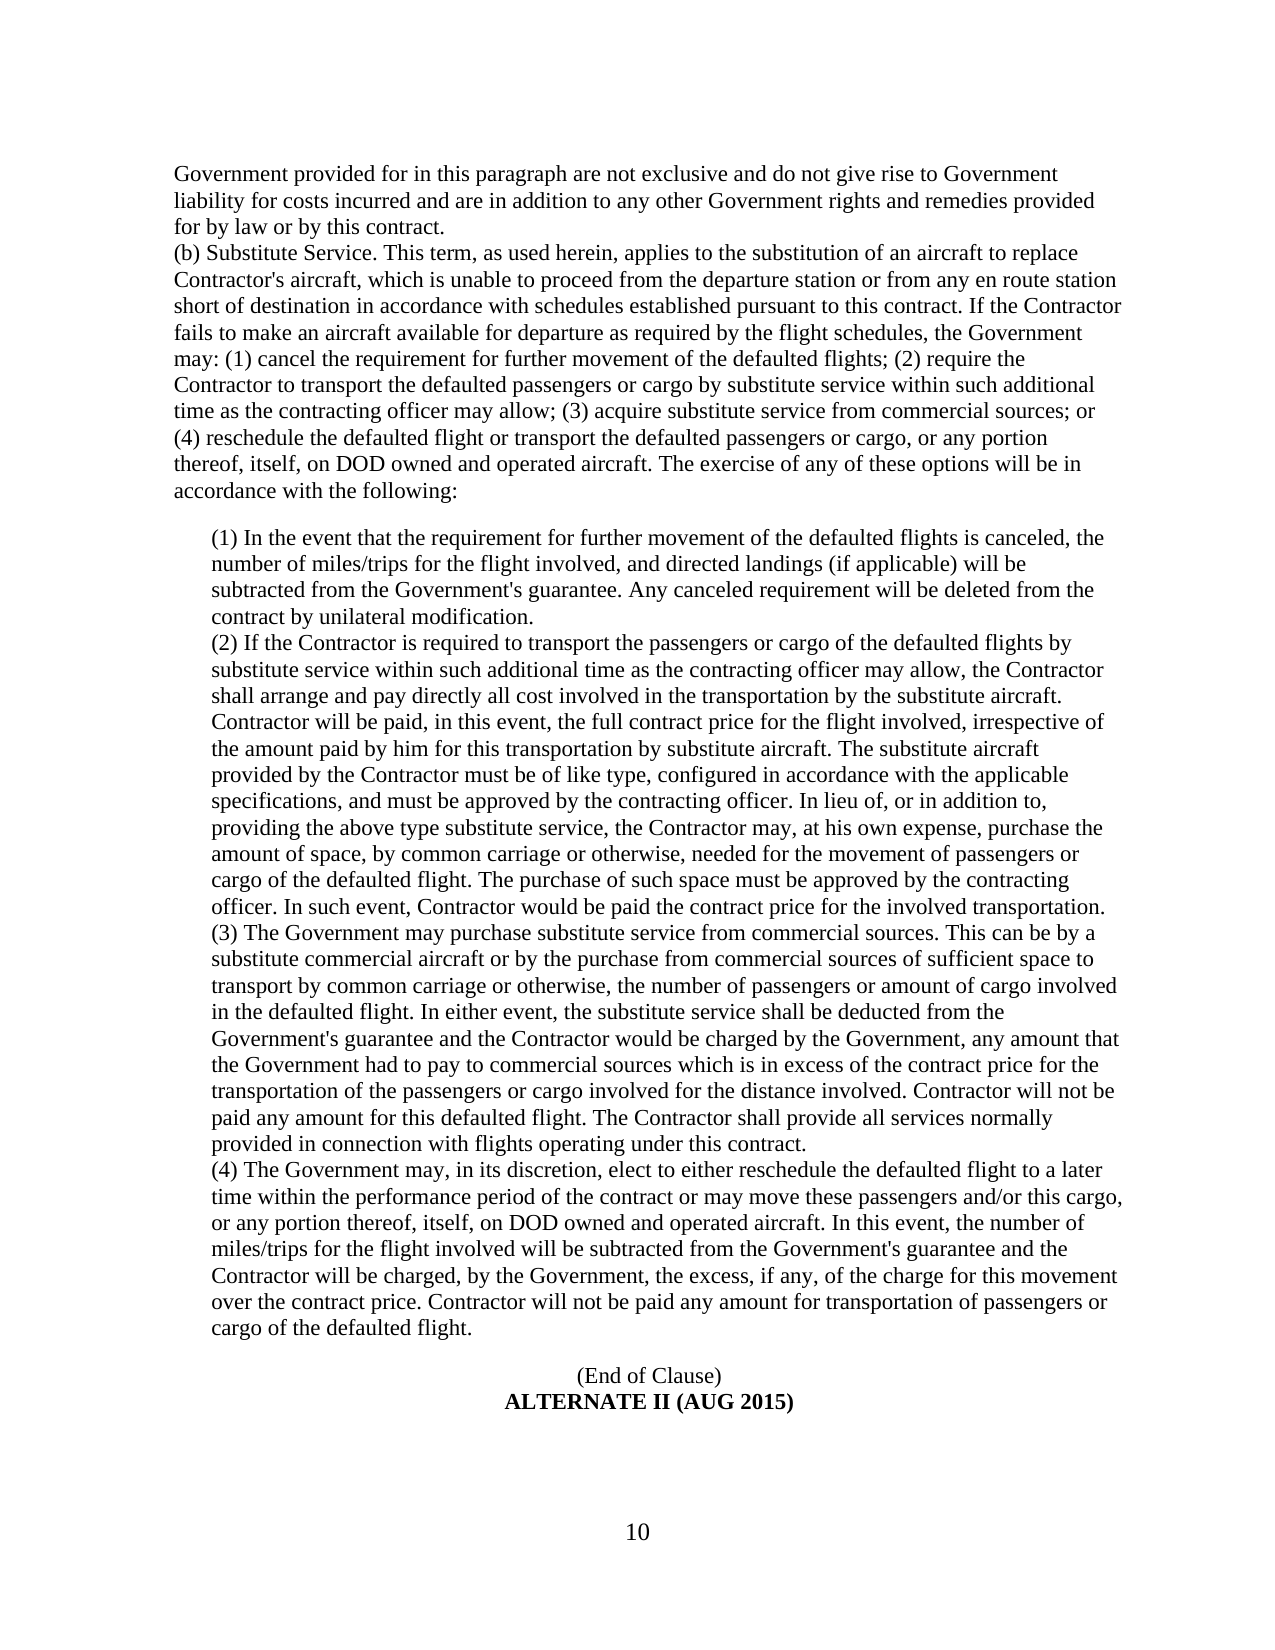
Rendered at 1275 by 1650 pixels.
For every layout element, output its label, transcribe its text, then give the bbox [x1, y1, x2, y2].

text (1) In the event that the requirement for further movement of the defaulted flights is canceled, the number of miles/trips for the flight involved, and directed landings (if applicable) will be subtracted from the Government's guarantee. Any canceled requirement will be deleted from the contract by unilateral modification. [201, 513, 1135, 629]
text (b) Substitute Service. This term, as used herein, applies to the substitution of an aircraft to replace Contractor's aircraft, which is unable to proceed from the departure station or from any en route station short of destination in accordance with schedules established pursuant to this contract. If the Contractor fails to make an aircraft available for departure as required by the flight schedules, the Government may: (1) cancel the requirement for further movement of the defaulted flights; (2) require the Contractor to transport the defaulted passengers or cargo by substitute service within such additional time as the contracting officer may allow; (3) acquire substitute service from commercial sources; or (4) reschedule the defaulted flight or transport the defaulted passengers or cargo, or any portion thereof, itself, on DOD owned and operated aircraft. The exercise of any of these options will be in accordance with the following: [163, 239, 1135, 513]
text (End of Clause) [163, 1351, 1135, 1388]
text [163, 150, 1135, 239]
text (2) If the Contractor is required to transport the passengers or cargo of the defaulted flights by substitute service within such additional time as the contracting officer may allow, the Contractor shall arrange and pay directly all cost involved in the transportation by the substitute aircraft. Contractor will be paid, in this event, the full contract price for the flight involved, irrespective of the amount paid by him for this transportation by substitute aircraft. The substitute aircraft provided by the Contractor must be of like type, configured in accordance with the applicable specifications, and must be approved by the contracting officer. In lieu of, or in addition to, providing the above type substitute service, the Contractor may, at his own expense, purchase the amount of space, by common carriage or otherwise, needed for the movement of passengers or cargo of the defaulted flight. The purchase of such space must be approved by the contracting officer. In such event, Contractor would be paid the contract price for the involved transportation. [201, 629, 1135, 919]
text ALTERNATE II (AUG 2015) [163, 1388, 1135, 1425]
text (4) The Government may, in its discretion, elect to either reschedule the defaulted flight to a later time within the performance period of the contract or may move these passengers and/or this cargo, or any portion thereof, itself, on DOD owned and operated aircraft. In this event, the number of miles/trips for the flight involved will be subtracted from the Government's guarantee and the Contractor will be charged, by the Government, the excess, if any, of the charge for this movement over the contract price. Contractor will not be paid any amount for transportation of passengers or cargo of the defaulted flight. [201, 1156, 1135, 1351]
text (3) The Government may purchase substitute service from commercial sources. This can be by a substitute commercial aircraft or by the purchase from commercial sources of sufficient space to transport by common carriage or otherwise, the number of passengers or amount of cargo involved in the defaulted flight. In either event, the substitute service shall be deducted from the Government's guarantee and the Contractor would be charged by the Government, any amount that the Government had to pay to commercial sources which is in excess of the contract price for the transportation of the passengers or cargo involved for the distance involved. Contractor will not be paid any amount for this defaulted flight. The Contractor shall provide all services normally provided in connection with flights operating under this contract. [201, 919, 1135, 1156]
